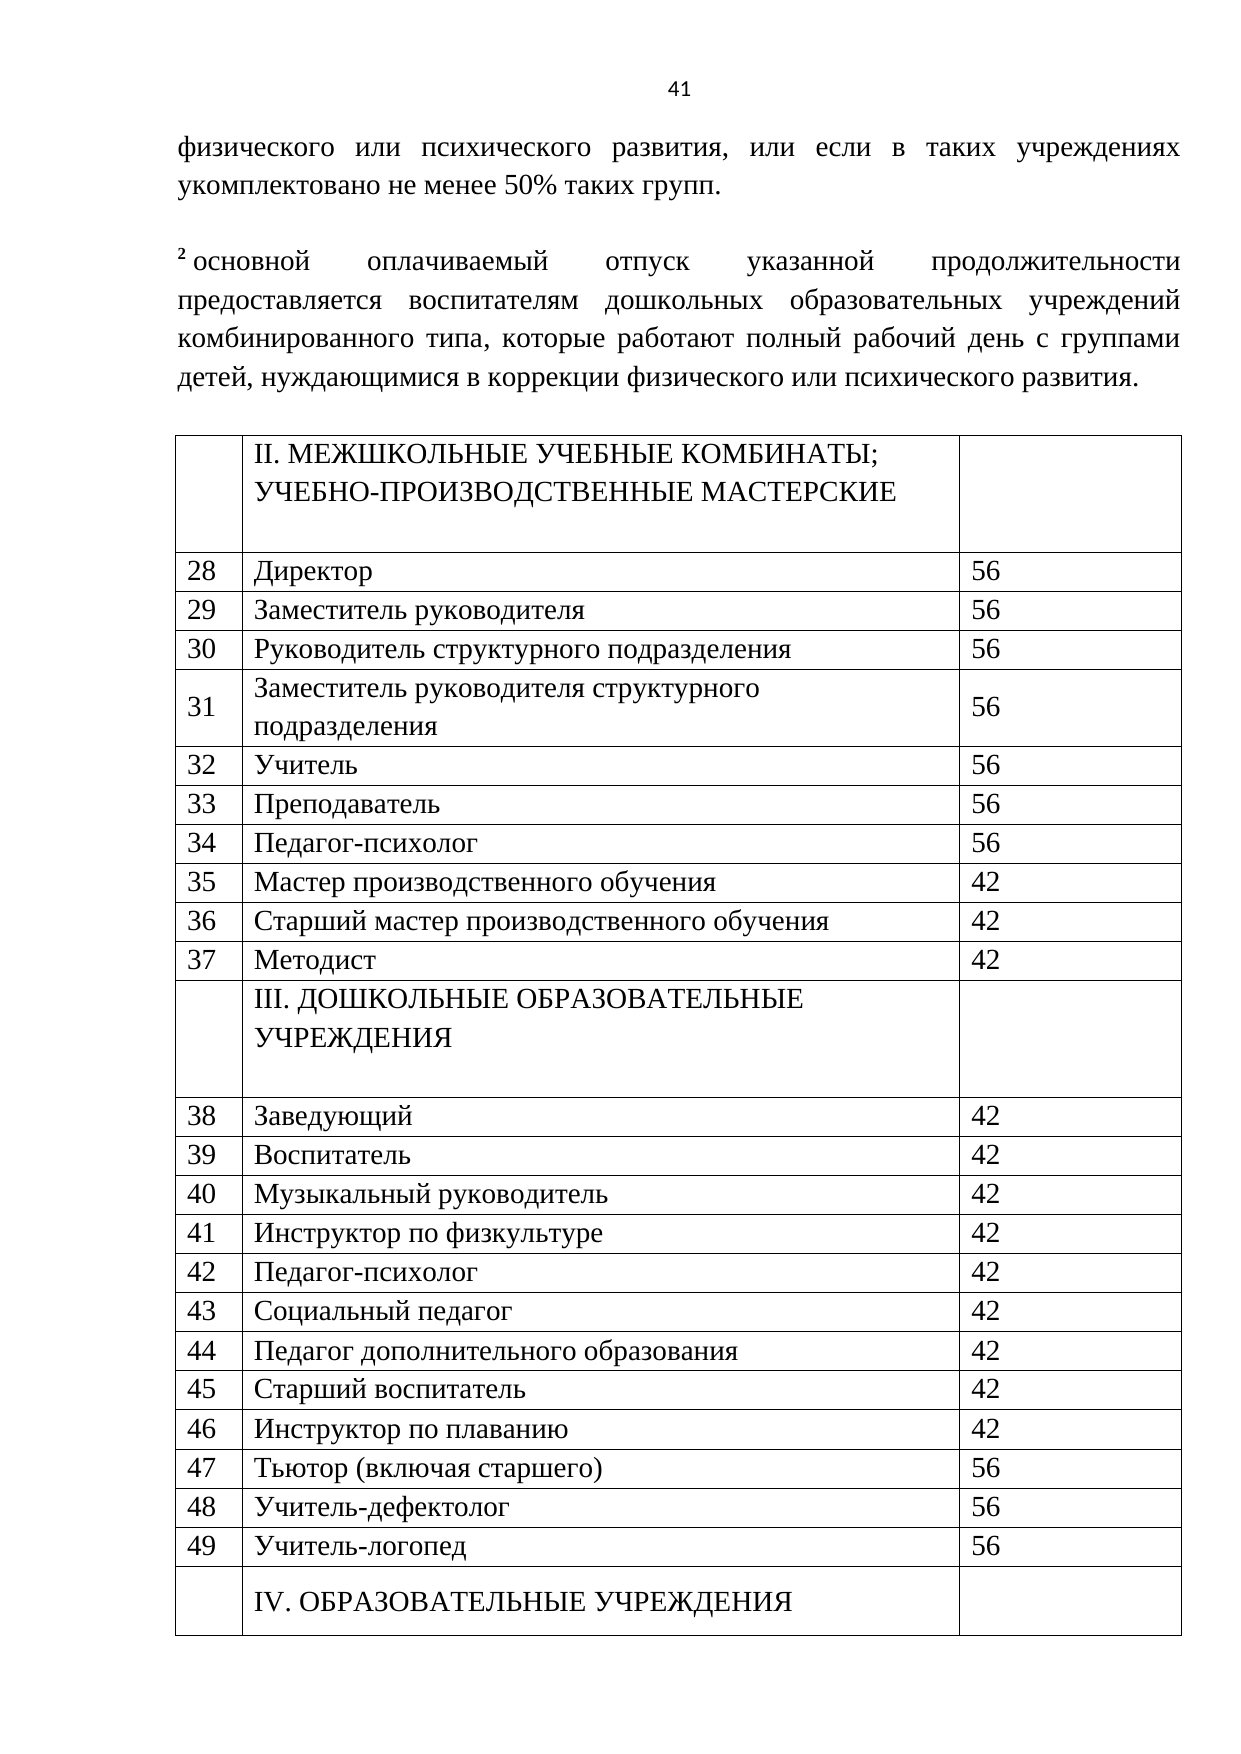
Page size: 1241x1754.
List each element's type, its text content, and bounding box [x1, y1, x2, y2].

text 2 основной оплачиваемый отпуск указанной продолжительности предоставляется воспитателям дошкольных образовательных учреждений комбинированного типа, которые работают полный рабочий день с группами детей, нуждающимися в коррекции физического или психического развития. [177, 243, 1181, 392]
table_cell 42 [960, 1215, 1181, 1253]
table_cell III. ДОШКОЛЬНЫЕ ОБРАЗОВАТЕЛЬНЫЕ УЧРЕЖДЕНИЯ [243, 981, 959, 1097]
table_cell [960, 981, 1181, 1097]
table_cell 33 [176, 786, 242, 824]
table_cell 42 [960, 1371, 1181, 1409]
table_cell Педагог-психолог [243, 825, 959, 863]
table_cell Старший воспитатель [243, 1371, 959, 1409]
table_cell [960, 1567, 1181, 1635]
table_cell Воспитатель [243, 1137, 959, 1175]
table_cell Учитель [243, 747, 959, 785]
table_cell 56 [960, 553, 1181, 591]
table_cell 44 [176, 1332, 242, 1370]
table_cell 30 [176, 631, 242, 669]
table_cell Инструктор по физкультуре [243, 1215, 959, 1253]
table_cell Директор [243, 553, 959, 591]
table_cell Заведующий [243, 1098, 959, 1136]
table_cell 42 [960, 942, 1181, 980]
table_cell 40 [176, 1176, 242, 1214]
table_cell Музыкальный руководитель [243, 1176, 959, 1214]
table_cell 42 [960, 1176, 1181, 1214]
table_cell 42 [960, 1137, 1181, 1175]
table_cell Преподаватель [243, 786, 959, 824]
table_cell Инструктор по плаванию [243, 1410, 959, 1448]
table_cell Мастер производственного обучения [243, 864, 959, 902]
table_header [176, 436, 242, 552]
table_cell 35 [176, 864, 242, 902]
table_cell 42 [960, 1332, 1181, 1370]
table_cell 29 [176, 592, 242, 630]
table_cell 56 [960, 631, 1181, 669]
table_cell 42 [176, 1254, 242, 1292]
table_cell 32 [176, 747, 242, 785]
table_cell 49 [176, 1528, 242, 1566]
table_cell 42 [960, 1410, 1181, 1448]
table_cell 56 [960, 1450, 1181, 1487]
table_cell Педагог дополнительного образования [243, 1332, 959, 1370]
table_cell Методист [243, 942, 959, 980]
table_cell 42 [960, 1254, 1181, 1292]
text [177, 129, 1181, 201]
table_cell 38 [176, 1098, 242, 1136]
table_cell 37 [176, 942, 242, 980]
table_cell 56 [960, 1489, 1181, 1527]
table_cell Учитель-логопед [243, 1528, 959, 1566]
table_cell Старший мастер производственного обучения [243, 903, 959, 941]
table_cell 56 [960, 670, 1181, 746]
table_cell Социальный педагог [243, 1293, 959, 1331]
table_cell 43 [176, 1293, 242, 1331]
table_cell Заместитель руководителя структурного подразделения [243, 670, 959, 746]
table_cell 56 [960, 1528, 1181, 1566]
table_cell 56 [960, 786, 1181, 824]
table_cell 31 [176, 670, 242, 746]
table_cell Руководитель структурного подразделения [243, 631, 959, 669]
table_cell 56 [960, 825, 1181, 863]
table_cell 47 [176, 1450, 242, 1487]
table_cell 36 [176, 903, 242, 941]
table_cell Учитель-дефектолог [243, 1489, 959, 1527]
table_header [960, 436, 1181, 552]
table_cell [243, 1567, 959, 1635]
table_cell 42 [960, 1293, 1181, 1331]
table_cell 45 [176, 1371, 242, 1409]
table_cell 56 [960, 592, 1181, 630]
table_cell 56 [960, 747, 1181, 785]
table_cell 42 [960, 903, 1181, 941]
table_cell [176, 981, 242, 1097]
table_cell 34 [176, 825, 242, 863]
table_cell Педагог-психолог [243, 1254, 959, 1292]
table_cell Тьютор (включая старшего) [243, 1450, 959, 1487]
table_cell 39 [176, 1137, 242, 1175]
table_cell 41 [176, 1215, 242, 1253]
table_header II. МЕЖШКОЛЬНЫЕ УЧЕБНЫЕ КОМБИНАТЫ; УЧЕБНО-ПРОИЗВОДСТВЕННЫЕ МАСТЕРСКИЕ [243, 436, 959, 552]
table_cell 42 [960, 1098, 1181, 1136]
table_cell 28 [176, 553, 242, 591]
table_cell Заместитель руководителя [243, 592, 959, 630]
table_cell 46 [176, 1410, 242, 1448]
table_cell [176, 1567, 242, 1635]
table_cell 48 [176, 1489, 242, 1527]
table_cell 42 [960, 864, 1181, 902]
